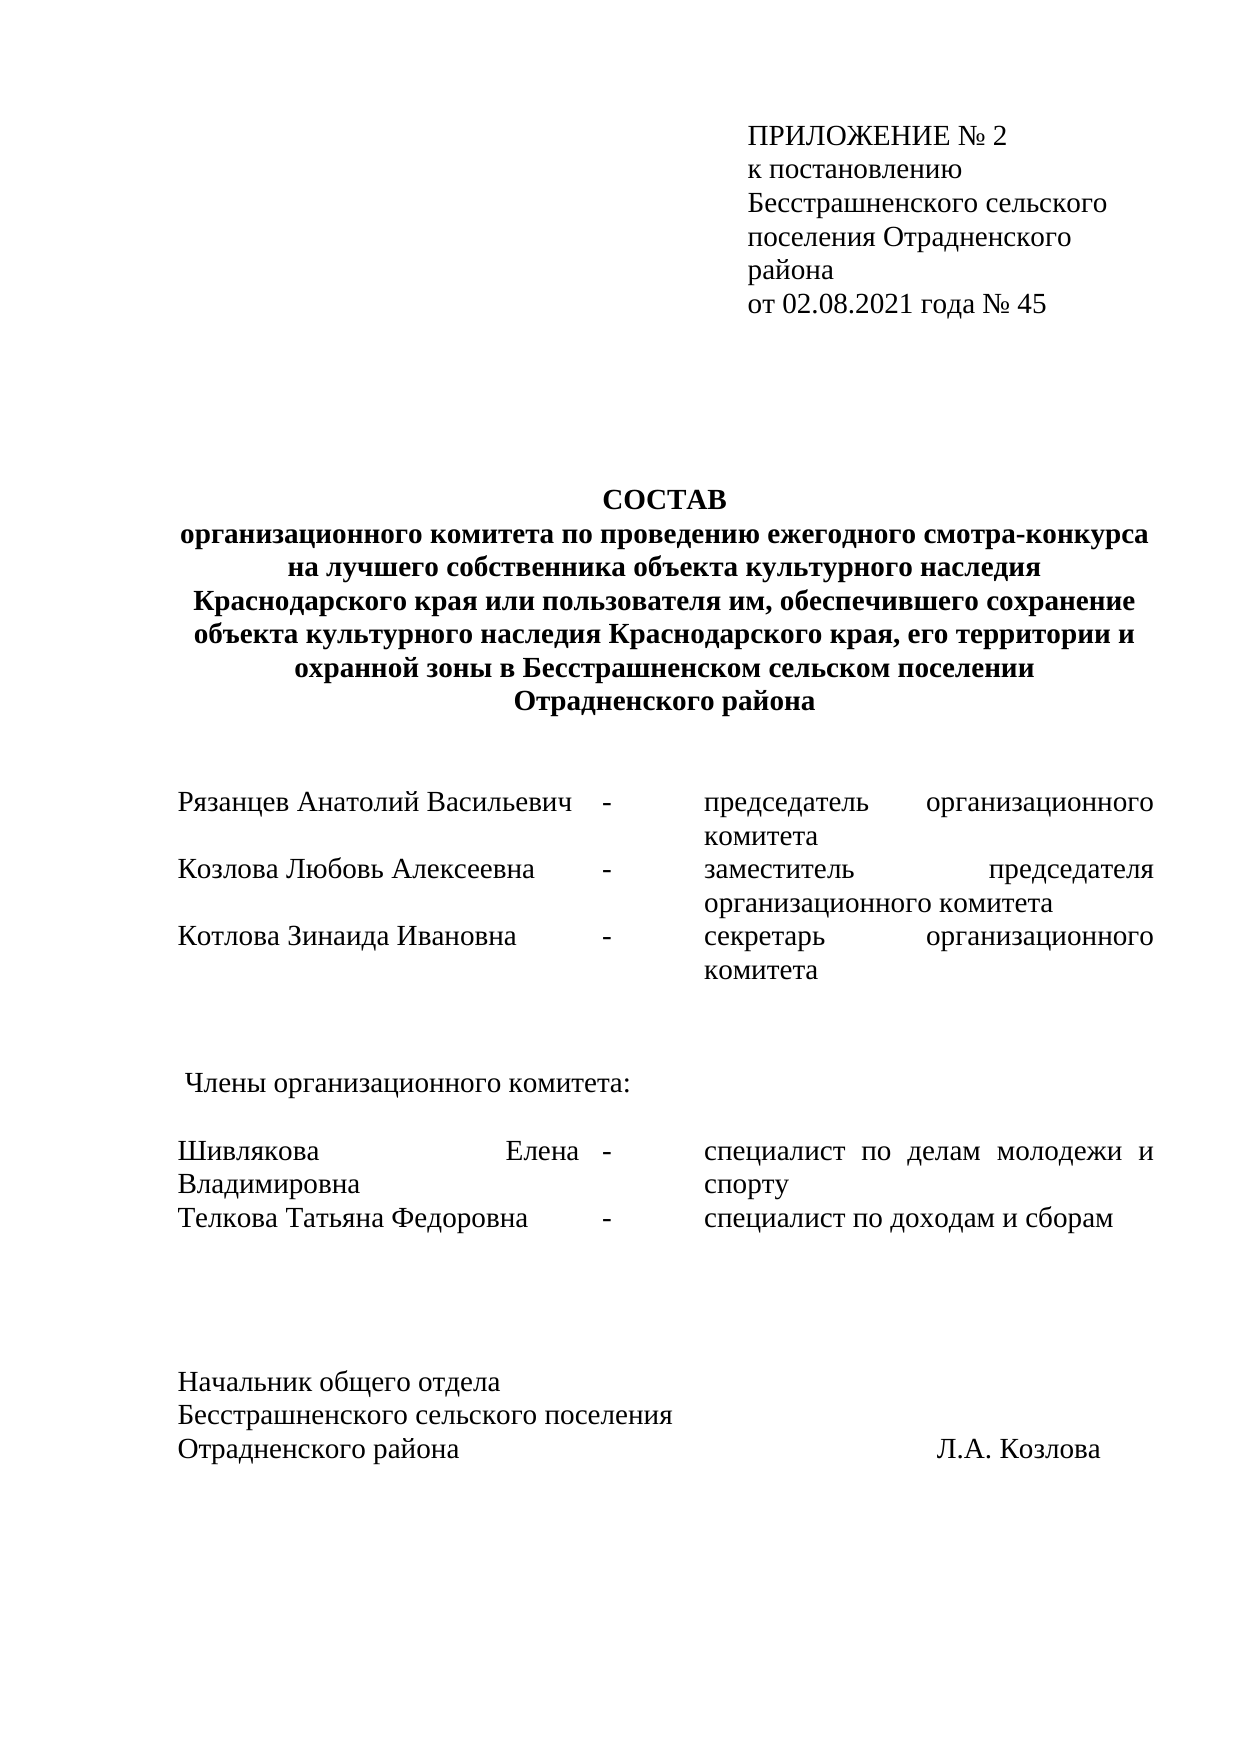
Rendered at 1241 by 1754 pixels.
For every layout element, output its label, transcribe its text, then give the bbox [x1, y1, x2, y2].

table_cell Котлова Зинаида Ивановна [166, 918, 591, 998]
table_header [736, 118, 1152, 319]
table_header специалист по делам молодежи и спорту [693, 1133, 1165, 1200]
table_cell Козлова Любовь Алексеевна [166, 851, 591, 918]
table_cell секретарь организационного комитета [693, 918, 1165, 998]
text на лучшего собственника объекта культурного наследия Краснодарского края или пользователя им, обеспечившего сохранение объекта культурного наследия Краснодарского края, его территории и охранной зоны в Бесстрашненском сельском поселении [177, 549, 1152, 683]
table_cell специалист по доходам и сборам [693, 1200, 1165, 1263]
text СОСТАВ [177, 482, 1152, 516]
table_header Шивлякова Елена Владимировна [166, 1133, 591, 1200]
text Отрадненского района Л.А. Козлова [177, 1431, 1152, 1464]
table_cell заместитель председателя организационного комитета [693, 851, 1165, 918]
table_cell - [591, 1200, 693, 1263]
text Члены организационного комитета: [177, 1066, 1152, 1099]
table_header председатель организационного комитета [693, 784, 1165, 851]
table_header - [591, 784, 693, 851]
text Начальник общего отдела [177, 1364, 1152, 1397]
table_cell - [591, 851, 693, 918]
table_cell Телкова Татьяна Федоровна [166, 1200, 591, 1263]
table_header Рязанцев Анатолий Васильевич [166, 784, 591, 851]
table_cell - [591, 918, 693, 998]
text Бесстрашненского сельского поселения [177, 1397, 1152, 1431]
text организационного комитета по проведению ежегодного смотра-конкурса [177, 516, 1152, 549]
text Отрадненского района [177, 683, 1152, 717]
table_header - [591, 1133, 693, 1200]
